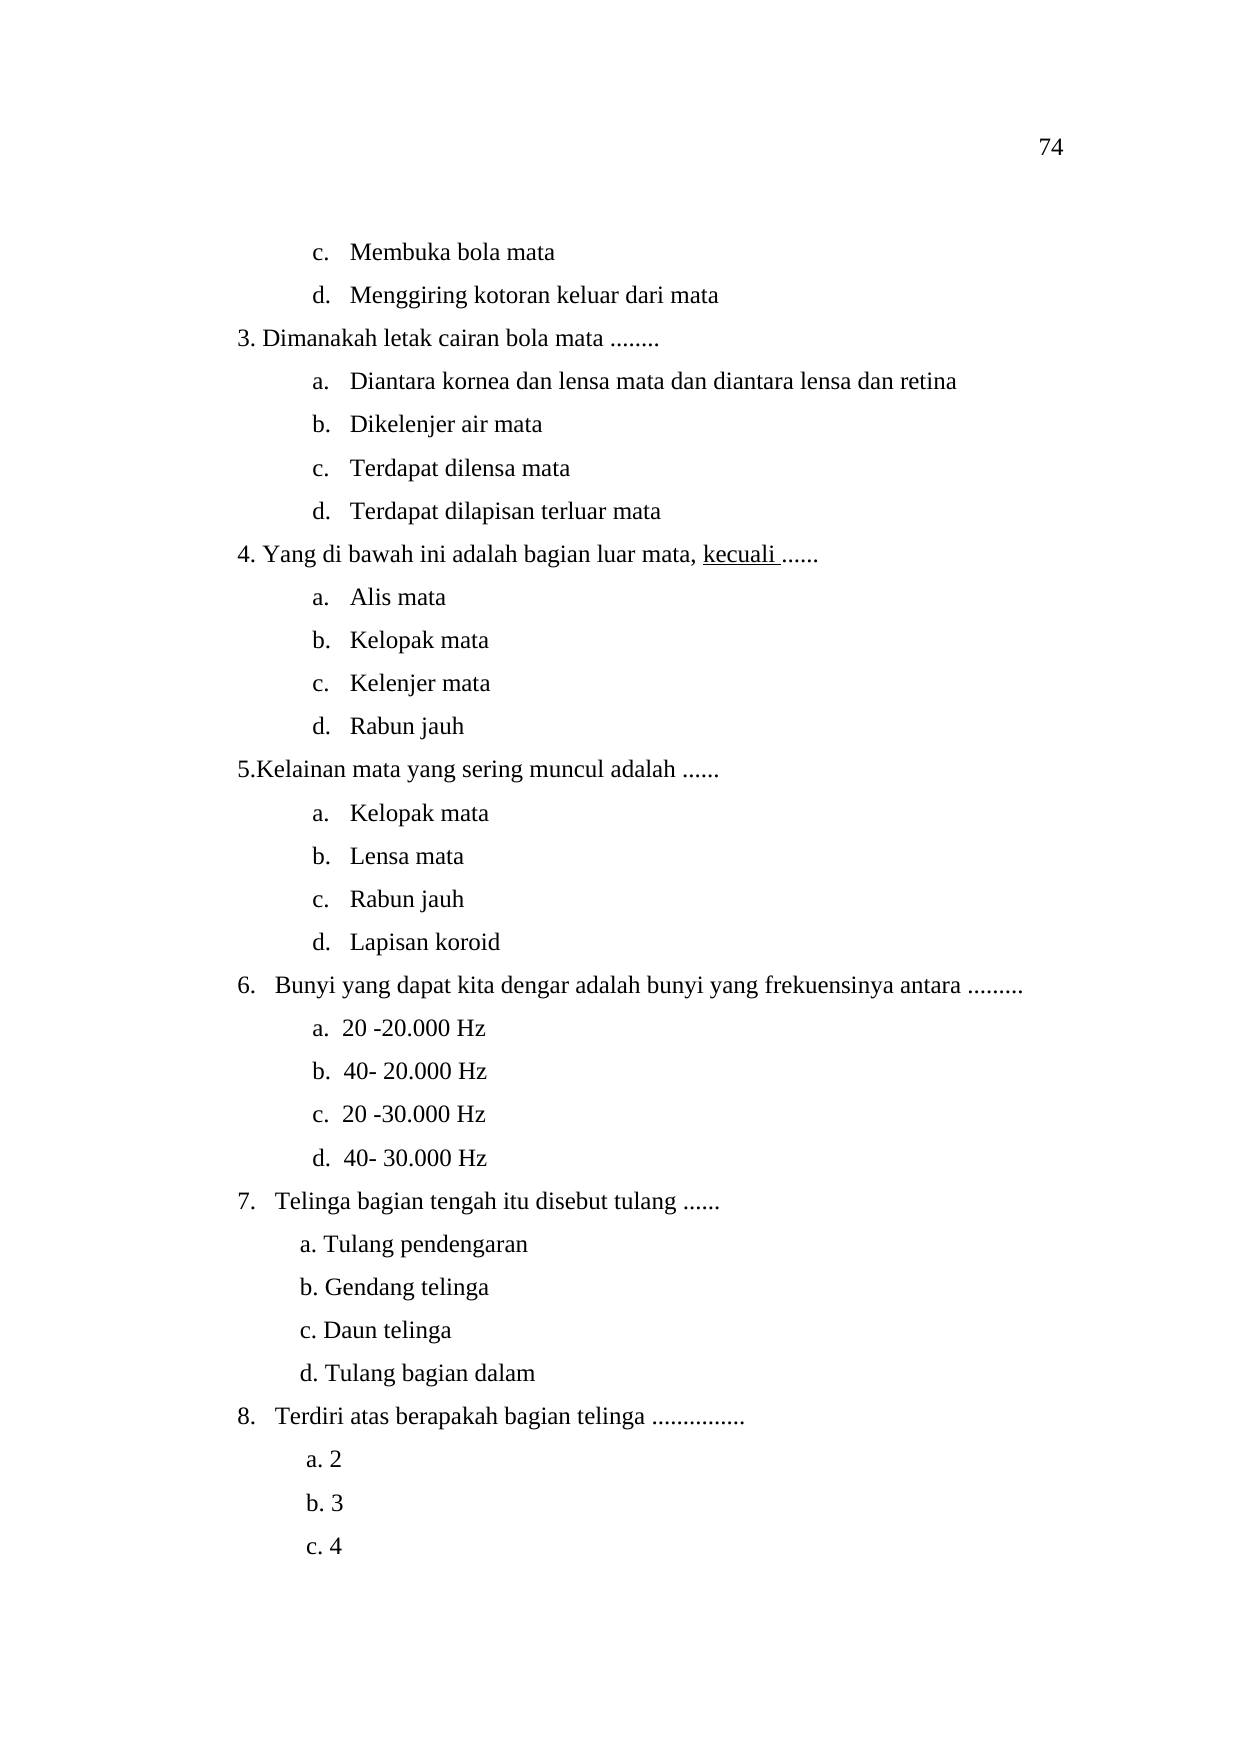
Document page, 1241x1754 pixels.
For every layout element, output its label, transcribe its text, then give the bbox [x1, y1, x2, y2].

list Kelopak mata [312, 625, 1063, 654]
list Lapisan koroid [312, 927, 1063, 956]
list b. 40- 20.000 Hz [312, 1056, 1063, 1085]
list d. 40- 30.000 Hz [312, 1143, 1063, 1171]
list Membuka bola mata [312, 237, 1063, 266]
text 3. Dimanakah letak cairan bola mata ........ [237, 323, 1063, 352]
list Kelopak mata [312, 798, 1063, 826]
list Lensa mata [312, 841, 1063, 869]
list Terdapat dilapisan terluar mata [312, 496, 1063, 524]
text d. Tulang bagian dalam [237, 1358, 1063, 1387]
list c. 20 -30.000 Hz [312, 1099, 1063, 1128]
list Terdapat dilensa mata [312, 453, 1063, 481]
text 4. Yang di bawah ini adalah bagian luar mata, kecuali ...... [237, 539, 1063, 568]
list Bunyi yang dapat kita dengar adalah bunyi yang frekuensinya antara ......... [237, 970, 1063, 999]
list Telinga bagian tengah itu disebut tulang ...... [237, 1186, 1063, 1214]
list Rabun jauh [312, 884, 1063, 913]
text b. 3 [237, 1488, 1063, 1516]
list Dikelenjer air mata [312, 409, 1063, 438]
list Kelenjer mata [312, 668, 1063, 697]
text b. Gendang telinga [237, 1272, 1063, 1301]
list Rabun jauh [312, 711, 1063, 740]
text c. 4 [237, 1531, 1063, 1559]
text c. Daun telinga [237, 1315, 1063, 1344]
list Terdiri atas berapakah bagian telinga ............... [237, 1401, 1063, 1430]
list Menggiring kotoran keluar dari mata [312, 280, 1063, 309]
text 5.Kelainan mata yang sering muncul adalah ...... [237, 754, 1063, 783]
list a. 20 -20.000 Hz [312, 1013, 1063, 1042]
text a. Tulang pendengaran [237, 1229, 1063, 1258]
list Diantara kornea dan lensa mata dan diantara lensa dan retina [312, 366, 1063, 395]
text a. 2 [237, 1444, 1063, 1473]
list Alis mata [312, 582, 1063, 611]
